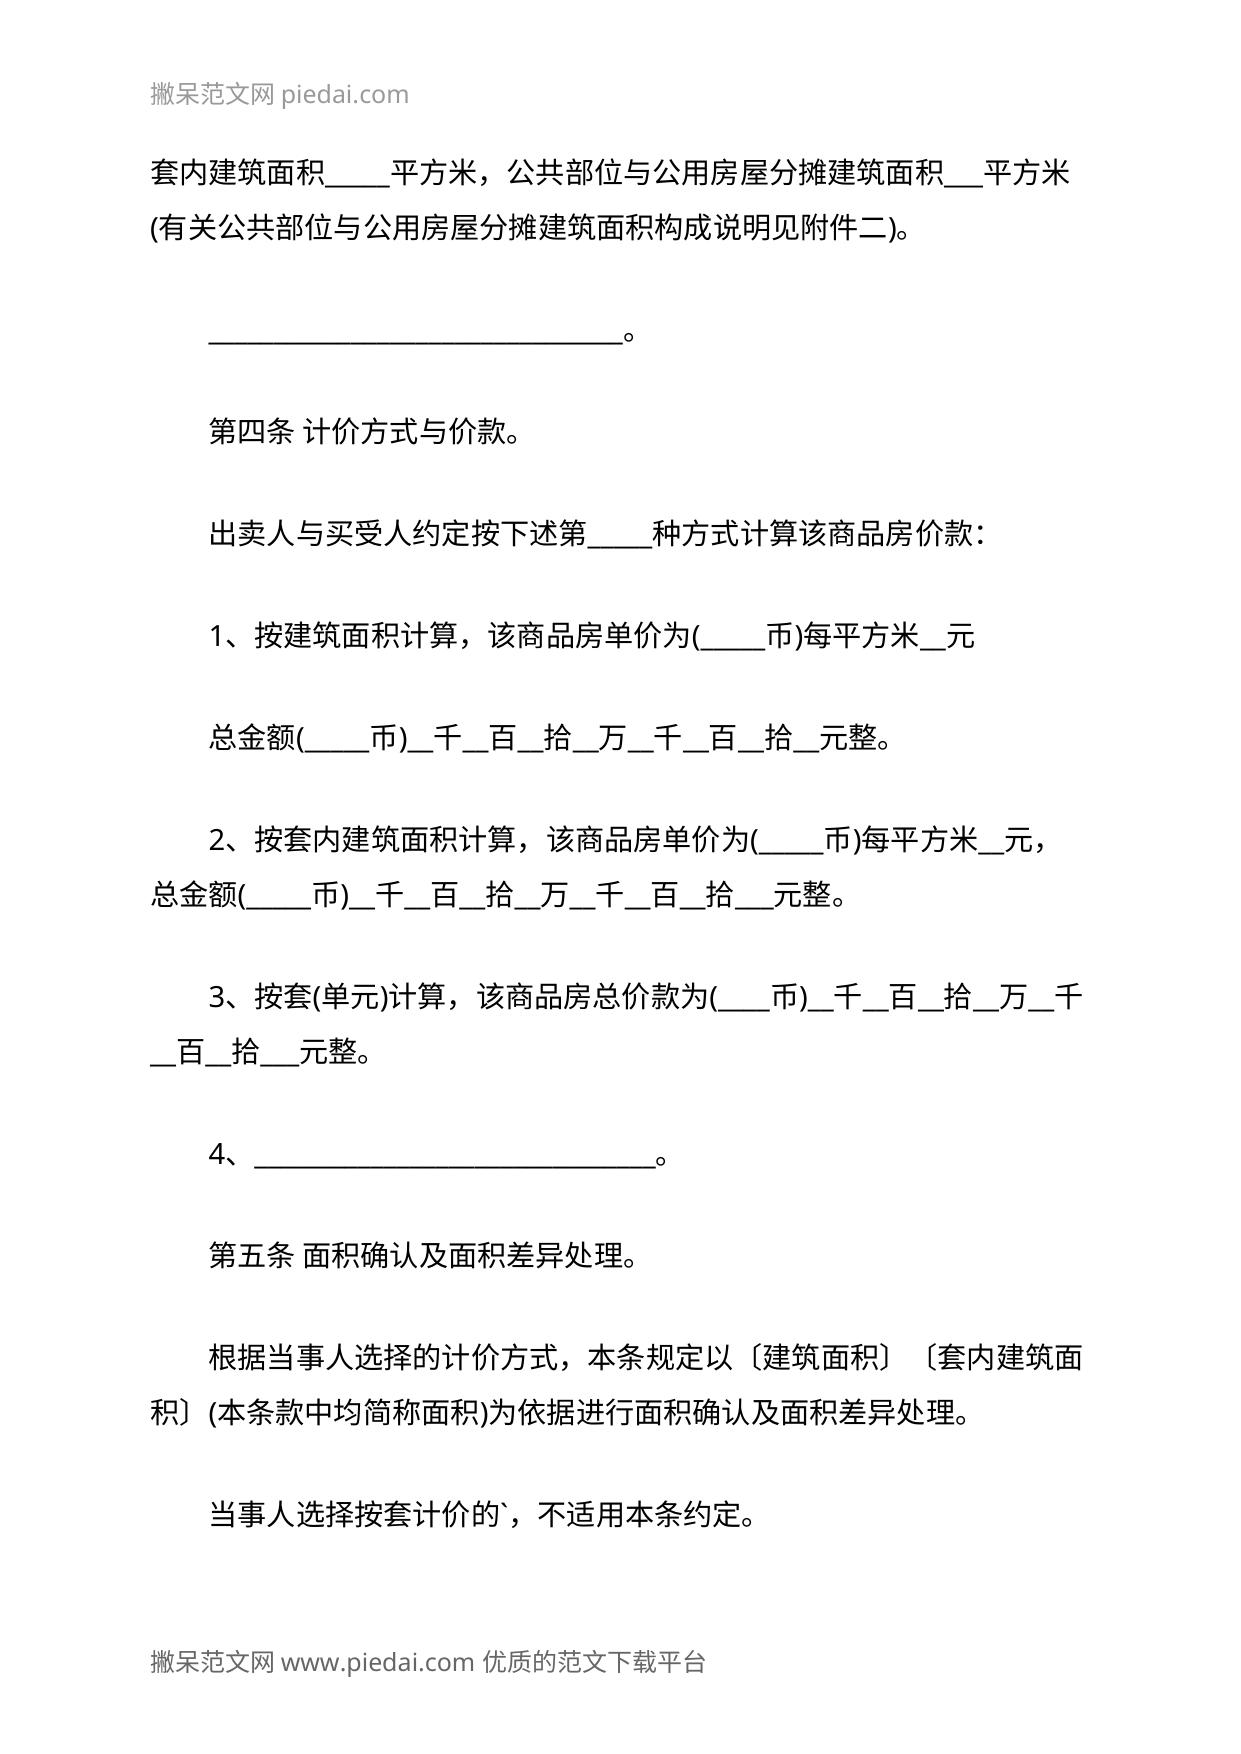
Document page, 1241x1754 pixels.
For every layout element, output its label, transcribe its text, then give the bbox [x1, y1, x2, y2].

text 3、按套(单元)计算，该商品房总价款为(____币)__千__百__拾__万__千__百__拾___元整。 [150, 974, 1090, 1071]
text 4、_______________________________。 [150, 1131, 1090, 1173]
text 当事人选择按套计价的`，不适用本条约定。 [150, 1491, 1090, 1534]
text 总金额(_____币)__千__百__拾__万__千__百__拾__元整。 [150, 715, 1090, 757]
text 2、按套内建筑面积计算，该商品房单价为(_____币)每平方米__元，总金额(_____币)__千__百__拾__万__千__百__拾___元整。 [150, 817, 1090, 914]
text ________________________________。 [150, 307, 1090, 349]
text 出卖人与买受人约定按下述第_____种方式计算该商品房价款： [150, 511, 1090, 553]
text 第四条 计价方式与价款。 [150, 409, 1090, 451]
text 第五条 面积确认及面积差异处理。 [150, 1233, 1090, 1275]
text 根据当事人选择的计价方式，本条规定以〔建筑面积〕〔套内建筑面积〕(本条款中均简称面积)为依据进行面积确认及面积差异处理。 [150, 1334, 1090, 1432]
text 1、按建筑面积计算，该商品房单价为(_____币)每平方米__元 [150, 613, 1090, 655]
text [150, 150, 1090, 247]
